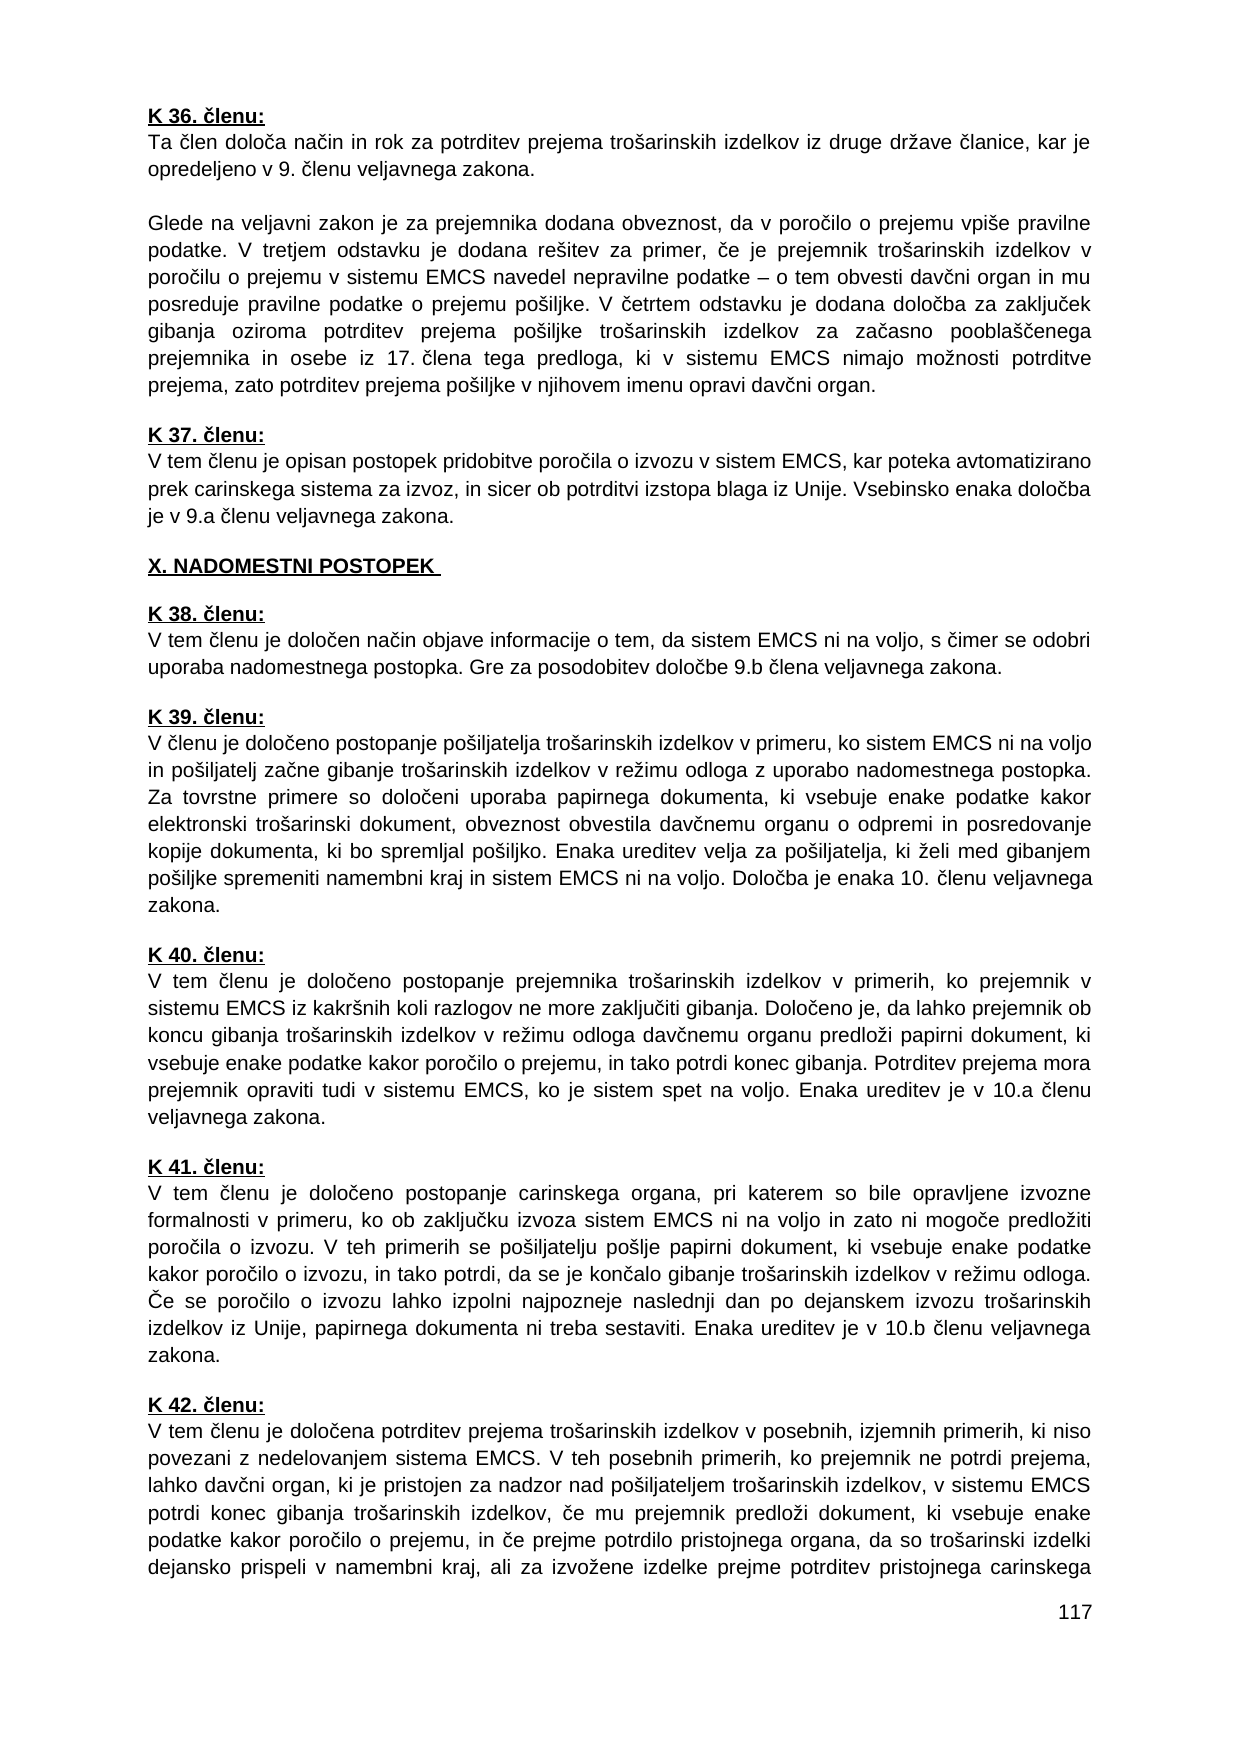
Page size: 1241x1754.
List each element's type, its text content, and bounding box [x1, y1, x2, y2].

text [148, 1417, 1093, 1579]
text K 36. členu: [148, 103, 1093, 127]
text K 42. členu: [148, 1393, 1093, 1417]
text Glede na veljavni zakon je za prejemnika dodana obveznost, da v poročilo o prejemu vpiše pravilne podatke. V tretjem odstavku je dodana rešitev za primer, če je prejemnik trošarinskih izdelkov v poročilu o prejemu v sistemu EMCS navedel nepravilne podatke – o tem obvesti davčni organ in mu posreduje pravilne podatke o prejemu pošiljke. V četrtem odstavku je dodana določba za zaključek gibanja oziroma potrditev prejema pošiljke trošarinskih izdelkov za začasno pooblaščenega prejemnika in osebe iz 17. člena tega predloga, ki v sistemu EMCS nimajo možnosti potrditve prejema, zato potrditev prejema pošiljke v njihovem imenu opravi davčni organ. [148, 209, 1093, 398]
text V tem členu je opisan postopek pridobitve poročila o izvozu v sistem EMCS, kar poteka avtomatizirano prek carinskega sistema za izvoz, in sicer ob potrditvi izstopa blaga iz Unije. Vsebinsko enaka določba je v 9.a členu veljavnega zakona. [148, 447, 1093, 528]
text K 41. členu: [148, 1154, 1093, 1178]
text V tem členu je določeno postopanje carinskega organa, pri katerem so bile opravljene izvozne formalnosti v primeru, ko ob zaključku izvoza sistem EMCS ni na voljo in zato ni mogoče predložiti poročila o izvozu. V teh primerih se pošiljatelju pošlje papirni dokument, ki vsebuje enake podatke kakor poročilo o izvozu, in tako potrdi, da se je končalo gibanje trošarinskih izdelkov v režimu odloga. Če se poročilo o izvozu lahko izpolni najpozneje naslednji dan po dejanskem izvozu trošarinskih izdelkov iz Unije, papirnega dokumenta ni treba sestaviti. Enaka ureditev je v 10.b členu veljavnega zakona. [148, 1178, 1093, 1368]
text V tem členu je določen način objave informacije o tem, da sistem EMCS ni na voljo, s čimer se odobri uporaba nadomestnega postopka. Gre za posodobitev določbe 9.b člena veljavnega zakona. [148, 625, 1093, 679]
text K 38. členu: [148, 601, 1093, 625]
text Ta člen določa način in rok za potrditev prejema trošarinskih izdelkov iz druge države članice, kar je opredeljeno v 9. členu veljavnega zakona. [148, 127, 1093, 182]
text K 40. členu: [148, 943, 1093, 967]
text V tem členu je določeno postopanje prejemnika trošarinskih izdelkov v primerih, ko prejemnik v sistemu EMCS iz kakršnih koli razlogov ne more zaključiti gibanja. Določeno je, da lahko prejemnik ob koncu gibanja trošarinskih izdelkov v režimu odloga davčnemu organu predloži papirni dokument, ki vsebuje enake podatke kakor poročilo o prejemu, in tako potrdi konec gibanja. Potrditev prejema mora prejemnik opraviti tudi v sistemu EMCS, ko je sistem spet na voljo. Enaka ureditev je v 10.a členu veljavnega zakona. [148, 967, 1093, 1129]
text V členu je določeno postopanje pošiljatelja trošarinskih izdelkov v primeru, ko sistem EMCS ni na voljo in pošiljatelj začne gibanje trošarinskih izdelkov v režimu odloga z uporabo nadomestnega postopka. Za tovrstne primere so določeni uporaba papirnega dokumenta, ki vsebuje enake podatke kakor elektronski trošarinski dokument, obveznost obvestila davčnemu organu o odpremi in posredovanje kopije dokumenta, ki bo spremljal pošiljko. Enaka ureditev velja za pošiljatelja, ki želi med gibanjem pošiljke spremeniti namembni kraj in sistem EMCS ni na voljo. Določba je enaka 10. členu veljavnega zakona. [148, 728, 1093, 918]
text X. NADOMESTNI POSTOPEK [148, 553, 1093, 577]
text K 37. členu: [148, 423, 1093, 447]
text K 39. členu: [148, 704, 1093, 728]
